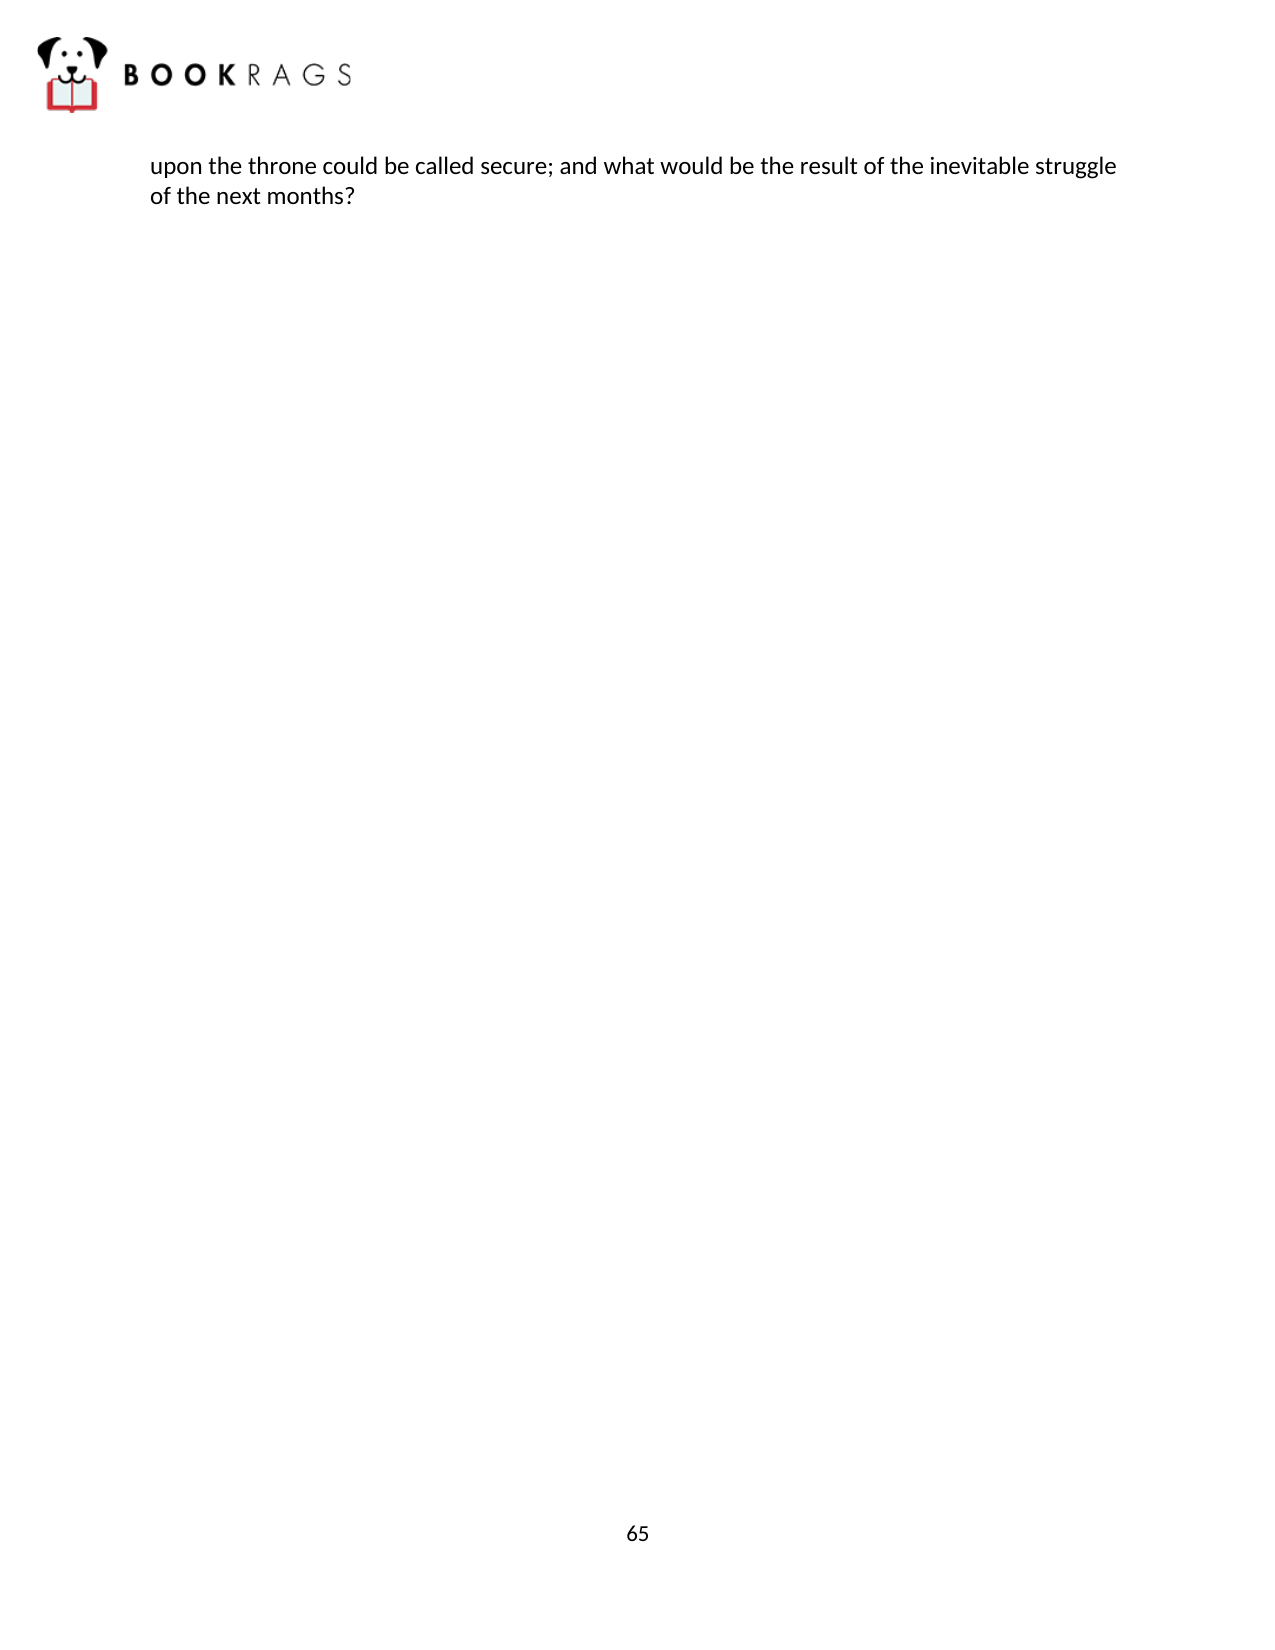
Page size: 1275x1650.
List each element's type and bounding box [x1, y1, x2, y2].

picture [37, 37, 351, 113]
text [150, 150, 1125, 211]
